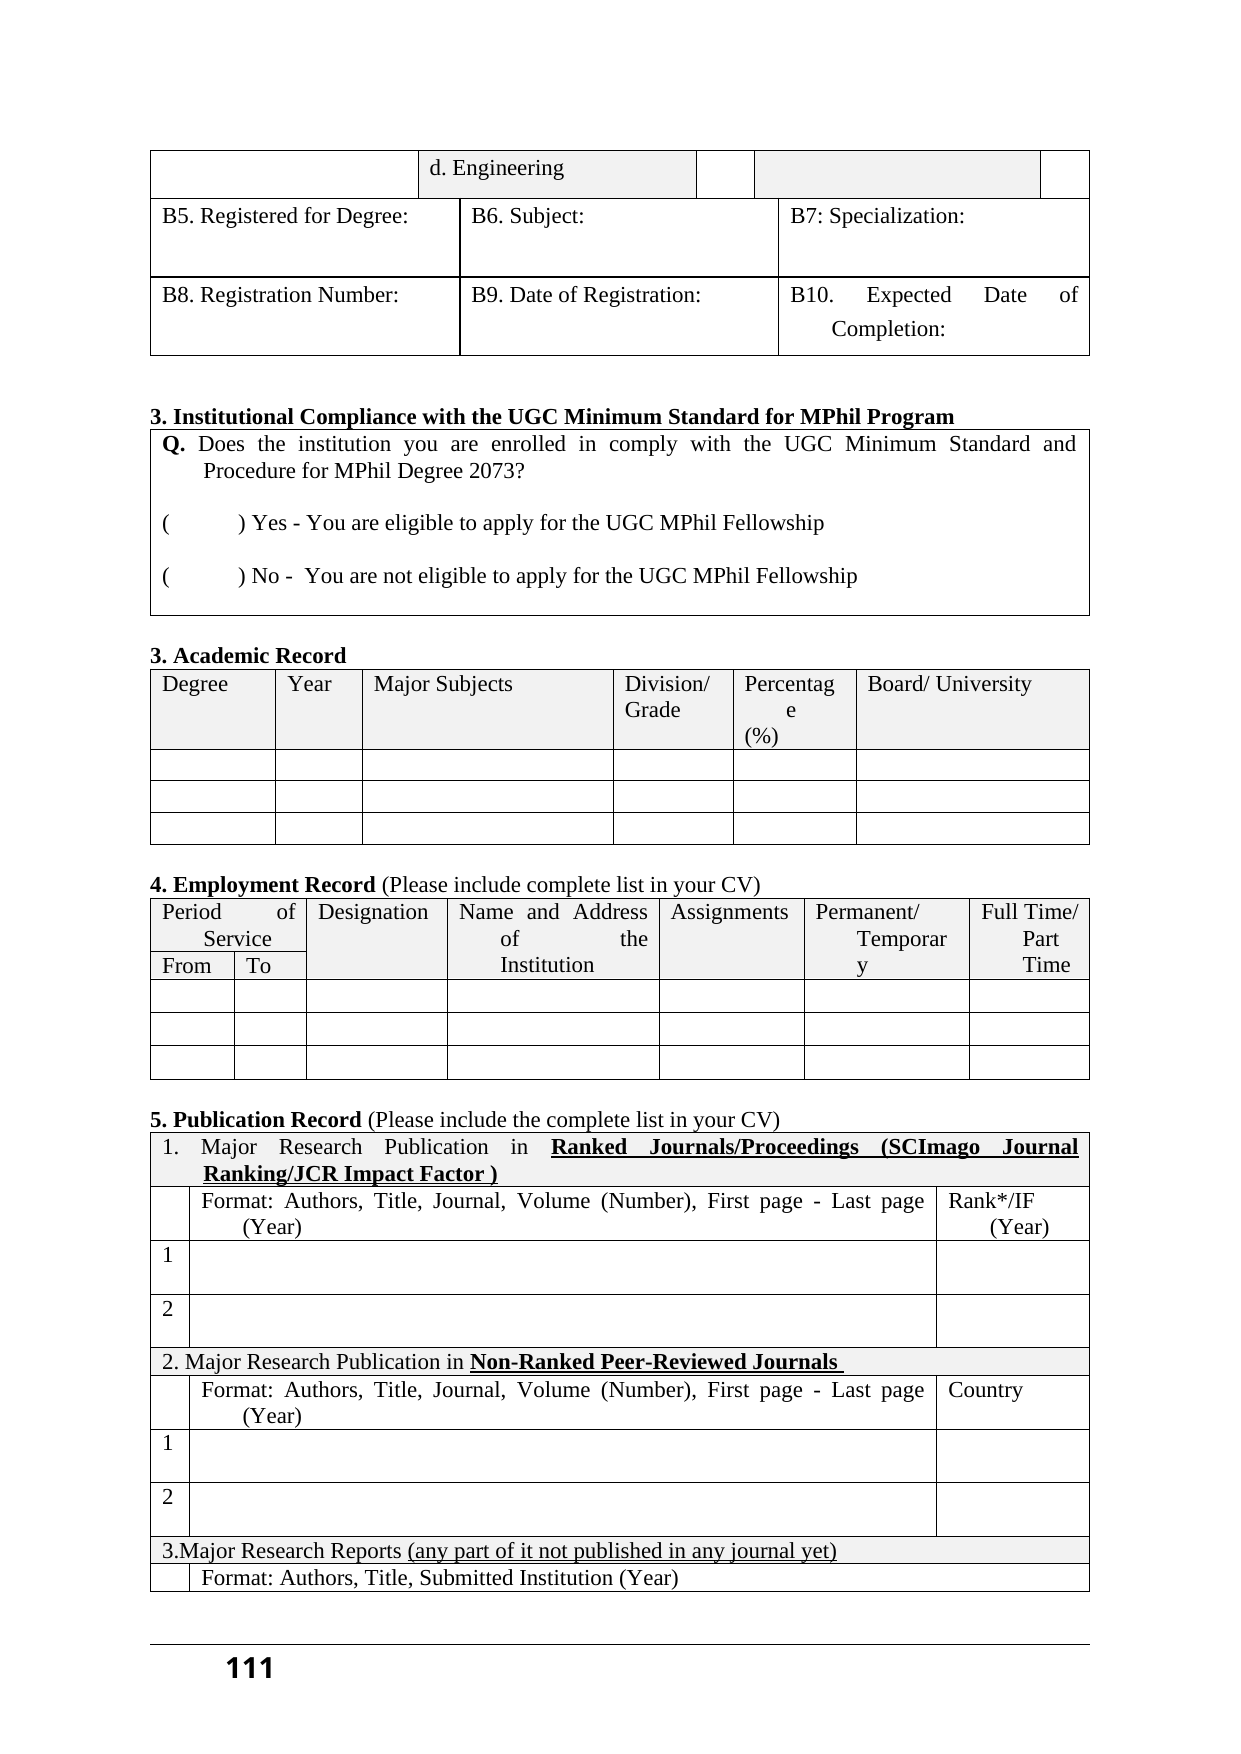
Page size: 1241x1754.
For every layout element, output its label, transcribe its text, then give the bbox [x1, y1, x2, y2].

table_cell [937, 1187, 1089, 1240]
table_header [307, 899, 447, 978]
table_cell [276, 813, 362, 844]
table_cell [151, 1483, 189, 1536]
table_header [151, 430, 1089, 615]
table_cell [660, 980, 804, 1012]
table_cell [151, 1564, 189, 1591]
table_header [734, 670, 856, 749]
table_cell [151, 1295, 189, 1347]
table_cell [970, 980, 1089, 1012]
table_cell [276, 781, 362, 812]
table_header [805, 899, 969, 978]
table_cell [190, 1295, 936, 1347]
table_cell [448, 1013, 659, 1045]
text 5. Publication Record (Please include the complete list in your CV) [150, 1106, 1090, 1132]
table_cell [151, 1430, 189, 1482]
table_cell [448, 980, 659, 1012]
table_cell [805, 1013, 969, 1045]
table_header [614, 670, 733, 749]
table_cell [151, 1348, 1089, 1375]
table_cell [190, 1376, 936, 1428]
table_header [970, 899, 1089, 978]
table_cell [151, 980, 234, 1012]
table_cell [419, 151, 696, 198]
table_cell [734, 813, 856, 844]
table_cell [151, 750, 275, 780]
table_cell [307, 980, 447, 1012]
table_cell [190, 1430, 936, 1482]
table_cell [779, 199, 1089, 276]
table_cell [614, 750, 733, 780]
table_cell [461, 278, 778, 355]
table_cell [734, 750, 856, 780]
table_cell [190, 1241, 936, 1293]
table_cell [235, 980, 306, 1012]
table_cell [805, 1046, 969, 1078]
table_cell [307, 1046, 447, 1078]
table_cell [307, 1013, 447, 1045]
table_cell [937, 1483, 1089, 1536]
text 4. Employment Record (Please include complete list in your CV) [150, 871, 1090, 897]
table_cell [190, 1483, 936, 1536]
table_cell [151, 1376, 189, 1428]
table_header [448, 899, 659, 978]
text 3. Academic Record [150, 642, 1090, 668]
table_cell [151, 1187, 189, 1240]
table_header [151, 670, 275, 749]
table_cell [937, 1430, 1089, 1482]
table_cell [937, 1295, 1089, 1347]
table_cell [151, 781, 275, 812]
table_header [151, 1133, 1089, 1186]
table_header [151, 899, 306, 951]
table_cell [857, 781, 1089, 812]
text 3. Institutional Compliance with the UGC Minimum Standard for MPhil Program [150, 403, 1090, 429]
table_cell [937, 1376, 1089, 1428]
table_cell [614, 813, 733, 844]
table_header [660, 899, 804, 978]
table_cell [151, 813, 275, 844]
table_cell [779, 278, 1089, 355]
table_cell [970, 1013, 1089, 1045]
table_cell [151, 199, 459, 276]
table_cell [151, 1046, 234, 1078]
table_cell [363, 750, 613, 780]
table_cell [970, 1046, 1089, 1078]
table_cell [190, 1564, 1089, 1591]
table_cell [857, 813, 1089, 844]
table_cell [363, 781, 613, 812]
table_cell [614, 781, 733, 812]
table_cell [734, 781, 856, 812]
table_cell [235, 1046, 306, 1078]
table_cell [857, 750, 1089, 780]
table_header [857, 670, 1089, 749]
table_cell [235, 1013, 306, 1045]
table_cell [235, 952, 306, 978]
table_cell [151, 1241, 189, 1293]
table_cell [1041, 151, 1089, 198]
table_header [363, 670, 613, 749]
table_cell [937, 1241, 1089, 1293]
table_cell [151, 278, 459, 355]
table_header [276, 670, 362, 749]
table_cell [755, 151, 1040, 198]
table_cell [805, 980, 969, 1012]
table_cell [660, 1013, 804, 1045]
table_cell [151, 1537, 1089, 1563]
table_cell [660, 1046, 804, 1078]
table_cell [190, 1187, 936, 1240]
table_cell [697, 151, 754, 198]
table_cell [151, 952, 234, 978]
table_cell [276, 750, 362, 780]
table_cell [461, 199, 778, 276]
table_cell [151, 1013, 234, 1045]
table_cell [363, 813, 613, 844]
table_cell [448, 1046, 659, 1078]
